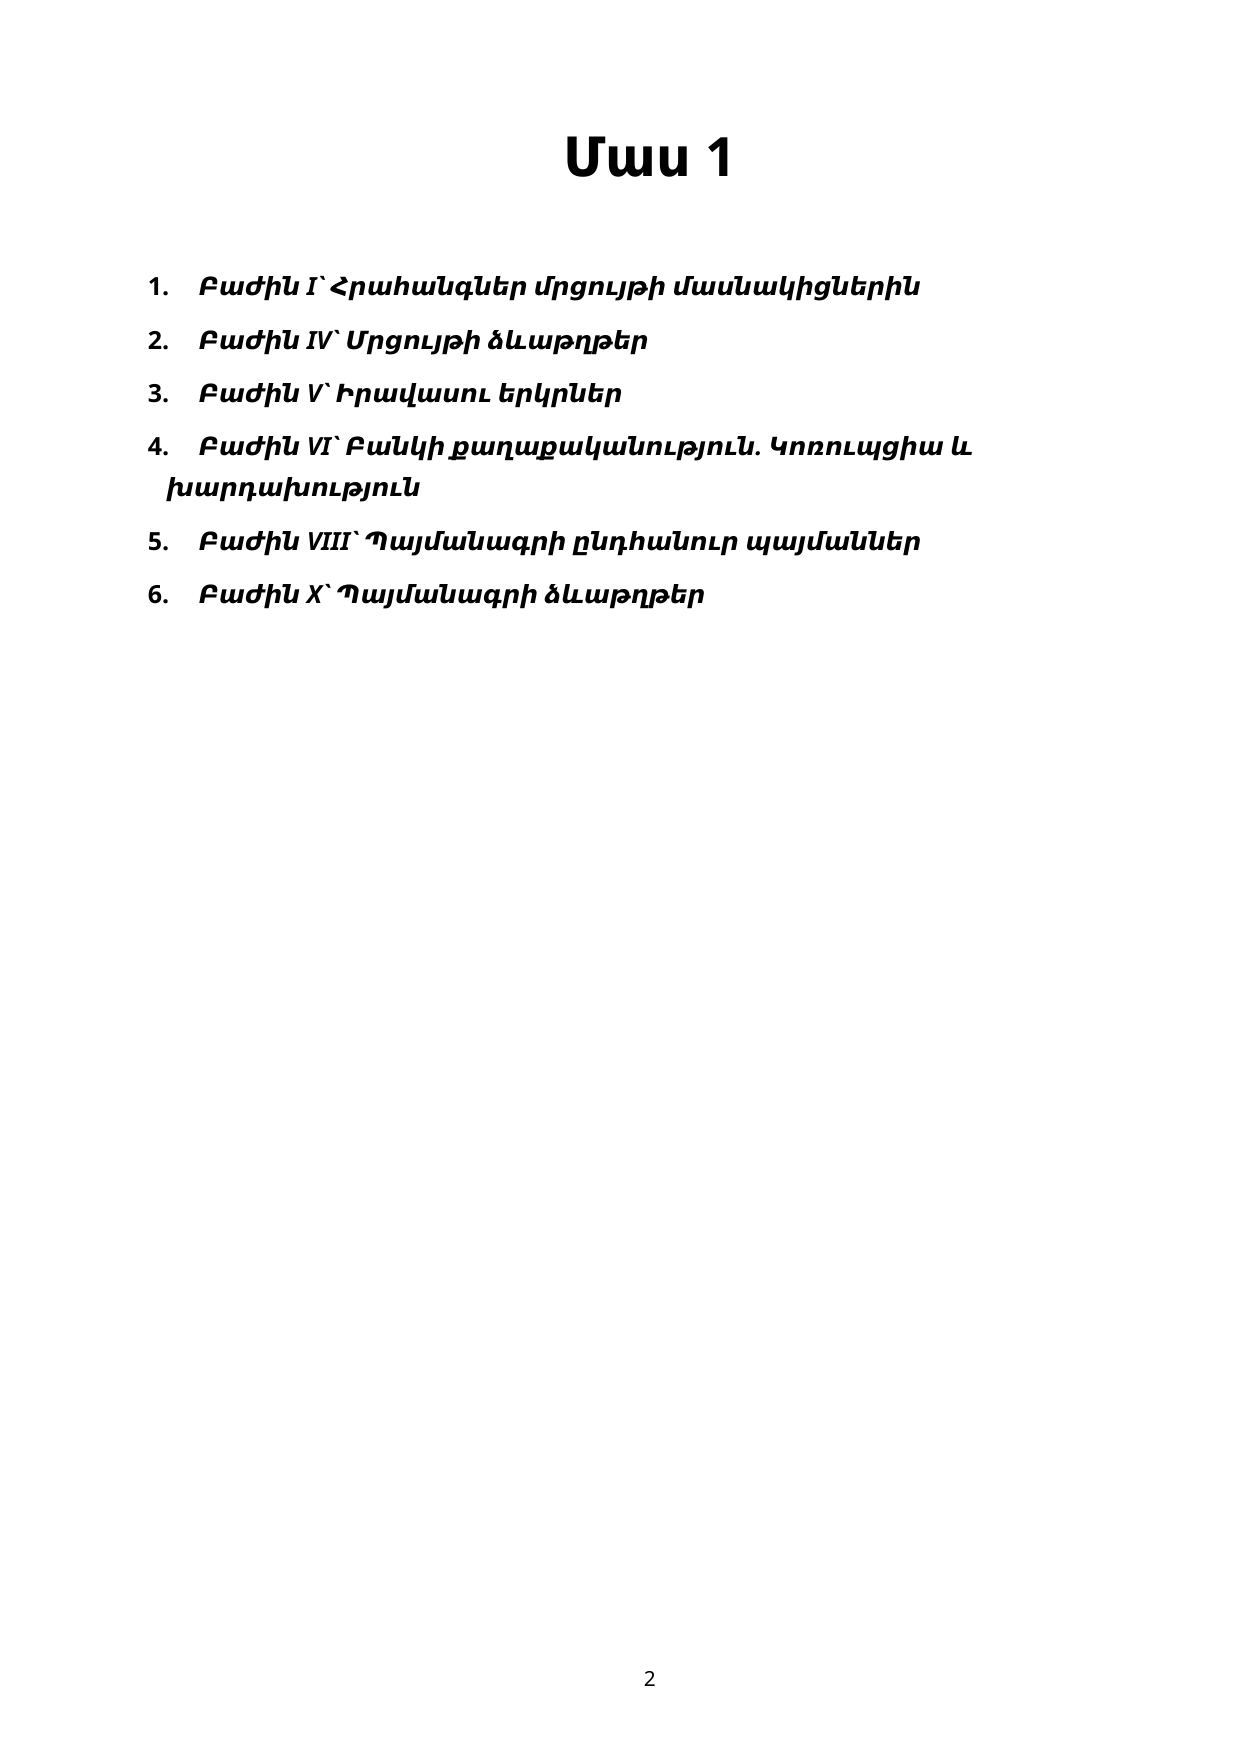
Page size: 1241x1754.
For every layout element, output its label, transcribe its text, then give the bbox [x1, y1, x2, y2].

list Բաժին I` Հրահանգներ մրցույթի մասնակիցներին [148, 269, 1152, 303]
list Բաժին V` Իրավասու երկրներ [148, 376, 1152, 410]
list Բաժին X` Պայմանագրի ձևաթղթեր [148, 577, 1152, 611]
text Մաս 1 [148, 118, 1152, 192]
list Բաժին VI` Բանկի քաղաքականություն. Կոռուպցիա և խարդախություն [148, 429, 1152, 504]
list Բաժին VIII` Պայմանագրի ընդհանուր պայմաններ [148, 523, 1152, 557]
list Բաժին IV` Մրցույթի ձևաթղթեր [148, 322, 1152, 356]
